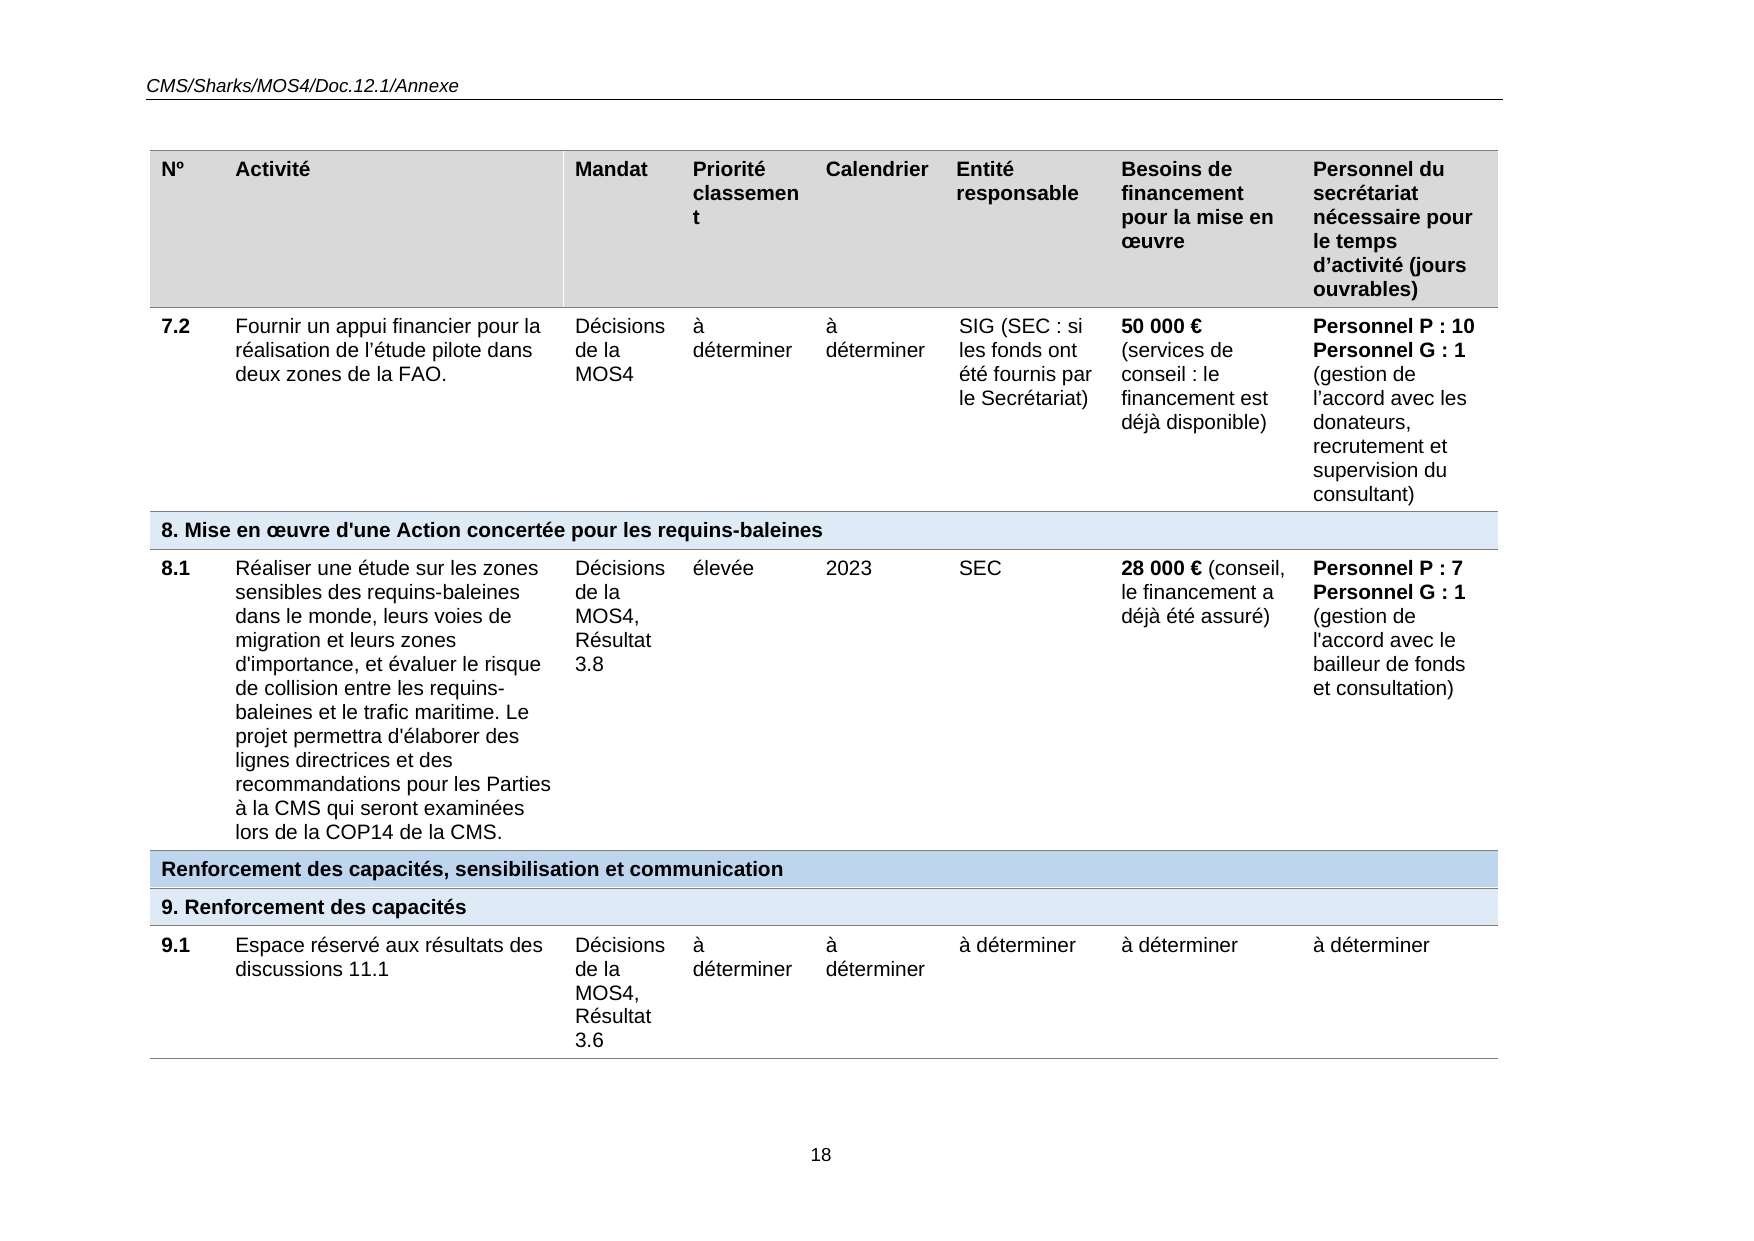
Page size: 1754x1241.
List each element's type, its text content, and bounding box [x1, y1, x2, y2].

table_cell à déterminer [1302, 926, 1498, 1058]
table_cell à déterminer [814, 308, 948, 511]
table_header Calendrier [814, 151, 945, 307]
table_cell à déterminer [681, 308, 814, 511]
table_cell à déterminer [948, 926, 1110, 1058]
table_header Entité responsable [945, 151, 1110, 307]
table_cell 9. Renforcement des capacités [150, 889, 1498, 925]
table_cell à déterminer [681, 926, 814, 1058]
table_header Besoins de financement pour la mise en œuvre [1110, 151, 1302, 307]
table_cell 28 000 € (conseil, le financement a déjà été assuré) [1110, 550, 1302, 849]
table_cell 8.1 [150, 550, 224, 849]
table_cell Décisions de la MOS4, Résultat 3.8 [564, 550, 681, 849]
table_cell Décisions de la MOS4, Résultat 3.6 [564, 926, 681, 1058]
table_header Personnel du secrétariat nécessaire pour le temps d’activité (jours ouvrables) [1302, 151, 1498, 307]
table_cell 2023 [814, 550, 948, 849]
table_cell Fournir un appui financier pour la réalisation de l’étude pilote dans deux zones de la FAO. [224, 308, 563, 511]
table_cell 8. Mise en œuvre d'une Action concertée pour les requins-baleines [150, 512, 1498, 549]
table_cell Espace réservé aux résultats des discussions 11.1 [224, 926, 563, 1058]
table_cell Renforcement des capacités, sensibilisation et communication [150, 851, 1498, 887]
table_cell SEC [948, 550, 1110, 849]
table_cell Réaliser une étude sur les zones sensibles des requins-baleines dans le monde, leurs voies de migration et leurs zones d'importance, et évaluer le risque de collision entre les requins-baleines et le trafic maritime. Le projet permettra d'élaborer des lignes directrices et des recommandations pour les Parties à la CMS qui seront examinées lors de la COP14 de la CMS. [224, 550, 563, 849]
table_cell 7.2 [150, 308, 224, 511]
table_cell Personnel P : 10 Personnel G : 1 (gestion de l’accord avec les donateurs, recrutement et supervision du consultant) [1302, 308, 1498, 511]
table_cell élevée [681, 550, 814, 849]
table_cell 9.1 [150, 926, 224, 1058]
table_cell 50 000 € (services de conseil : le financement est déjà disponible) [1110, 308, 1302, 511]
table_header Mandat [564, 151, 681, 307]
table_header Activité [224, 151, 563, 307]
table_cell SIG (SEC : si les fonds ont été fournis par le Secrétariat) [948, 308, 1110, 511]
table_cell Personnel P : 7 Personnel G : 1 (gestion de l'accord avec le bailleur de fonds et consultation) [1302, 550, 1498, 849]
table_cell à déterminer [814, 926, 948, 1058]
table_cell à déterminer [1110, 926, 1302, 1058]
table_header Nº [150, 151, 224, 307]
table_header Priorité classement [681, 151, 814, 307]
table_cell Décisions de la MOS4 [564, 308, 681, 511]
